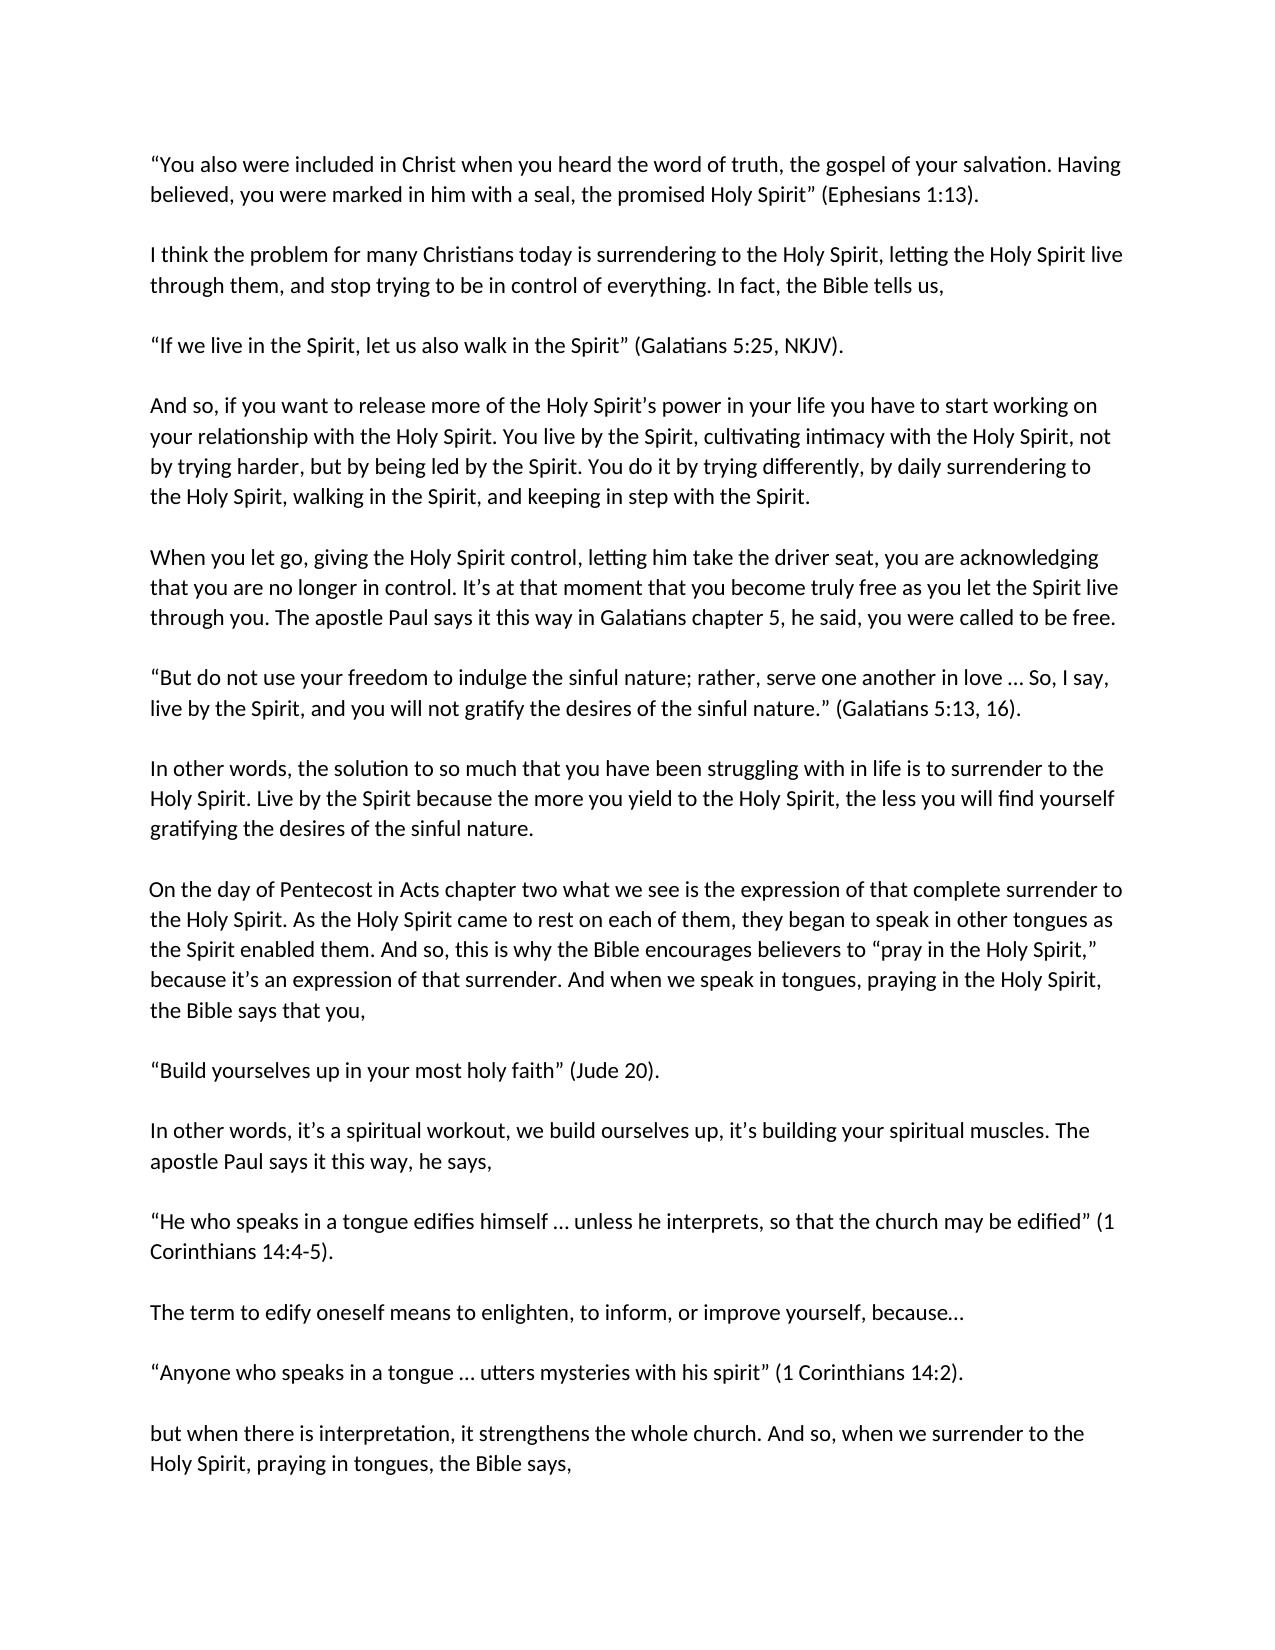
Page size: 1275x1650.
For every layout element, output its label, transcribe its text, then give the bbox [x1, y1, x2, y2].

text but when there is interpretation, it strengthens the whole church. And so, when we surrender to the Holy Spirit, praying in tongues, the Bible says, [150, 1419, 1125, 1477]
text “Anyone who speaks in a tongue … utters mysteries with his spirit” (1 Corinthians 14:2). [150, 1358, 1125, 1386]
text “Build yourselves up in your most holy faith” (Jude 20). [150, 1056, 1125, 1084]
text In other words, it’s a spiritual workout, we build ourselves up, it’s building your spiritual muscles. The apostle Paul says it this way, he says, [150, 1117, 1125, 1175]
text I think the problem for many Christians today is surrendering to the Holy Spirit, letting the Holy Spirit live through them, and stop trying to be in control of everything. In fact, the Bible tells us, [150, 241, 1125, 299]
text When you let go, giving the Holy Spirit control, letting him take the driver seat, you are acknowledging that you are no longer in control. It’s at that moment that you become truly free as you let the Spirit live through you. The apostle Paul says it this way in Galatians chapter 5, he said, you were called to be free. [150, 543, 1125, 631]
text In other words, the solution to so much that you have been struggling with in life is to surrender to the Holy Spirit. Live by the Spirit because the more you yield to the Holy Spirit, the less you will find yourself gratifying the desires of the sinful nature. [150, 754, 1125, 843]
text “He who speaks in a tongue edifies himself … unless he interprets, so that the church may be edified” (1 Corinthians 14:4-5). [150, 1207, 1125, 1266]
text The term to edify oneself means to enlighten, to inform, or improve yourself, because… [150, 1298, 1125, 1326]
text “If we live in the Spirit, let us also walk in the Spirit” (Galatians 5:25, NKJV). [150, 331, 1125, 359]
text “But do not use your freedom to indulge the sinful nature; rather, serve one another in love … So, I say, live by the Spirit, and you will not gratify the desires of the sinful nature.” (Galatians 5:13, 16). [150, 663, 1125, 722]
text On the day of Pentecost in Acts chapter two what we see is the expression of that complete surrender to the Holy Spirit. As the Holy Spirit came to rest on each of them, they began to speak in other tongues as the Spirit enabled them. And so, this is why the Bible encourages believers to “pray in the Holy Spirit,” because it’s an expression of that surrender. And when we speak in tongues, praying in the Holy Spirit, the Bible says that you, [148, 875, 1125, 1024]
text “You also were included in Christ when you heard the word of truth, the gospel of your salvation. Having believed, you were marked in him with a seal, the promised Holy Spirit” (Ephesians 1:13). [150, 150, 1125, 208]
text And so, if you want to release more of the Holy Spirit’s power in your life you have to start working on your relationship with the Holy Spirit. You live by the Spirit, cultivating intimacy with the Holy Spirit, not by trying harder, but by being led by the Spirit. You do it by trying differently, by daily surrendering to the Holy Spirit, walking in the Spirit, and keeping in step with the Spirit. [150, 392, 1125, 510]
